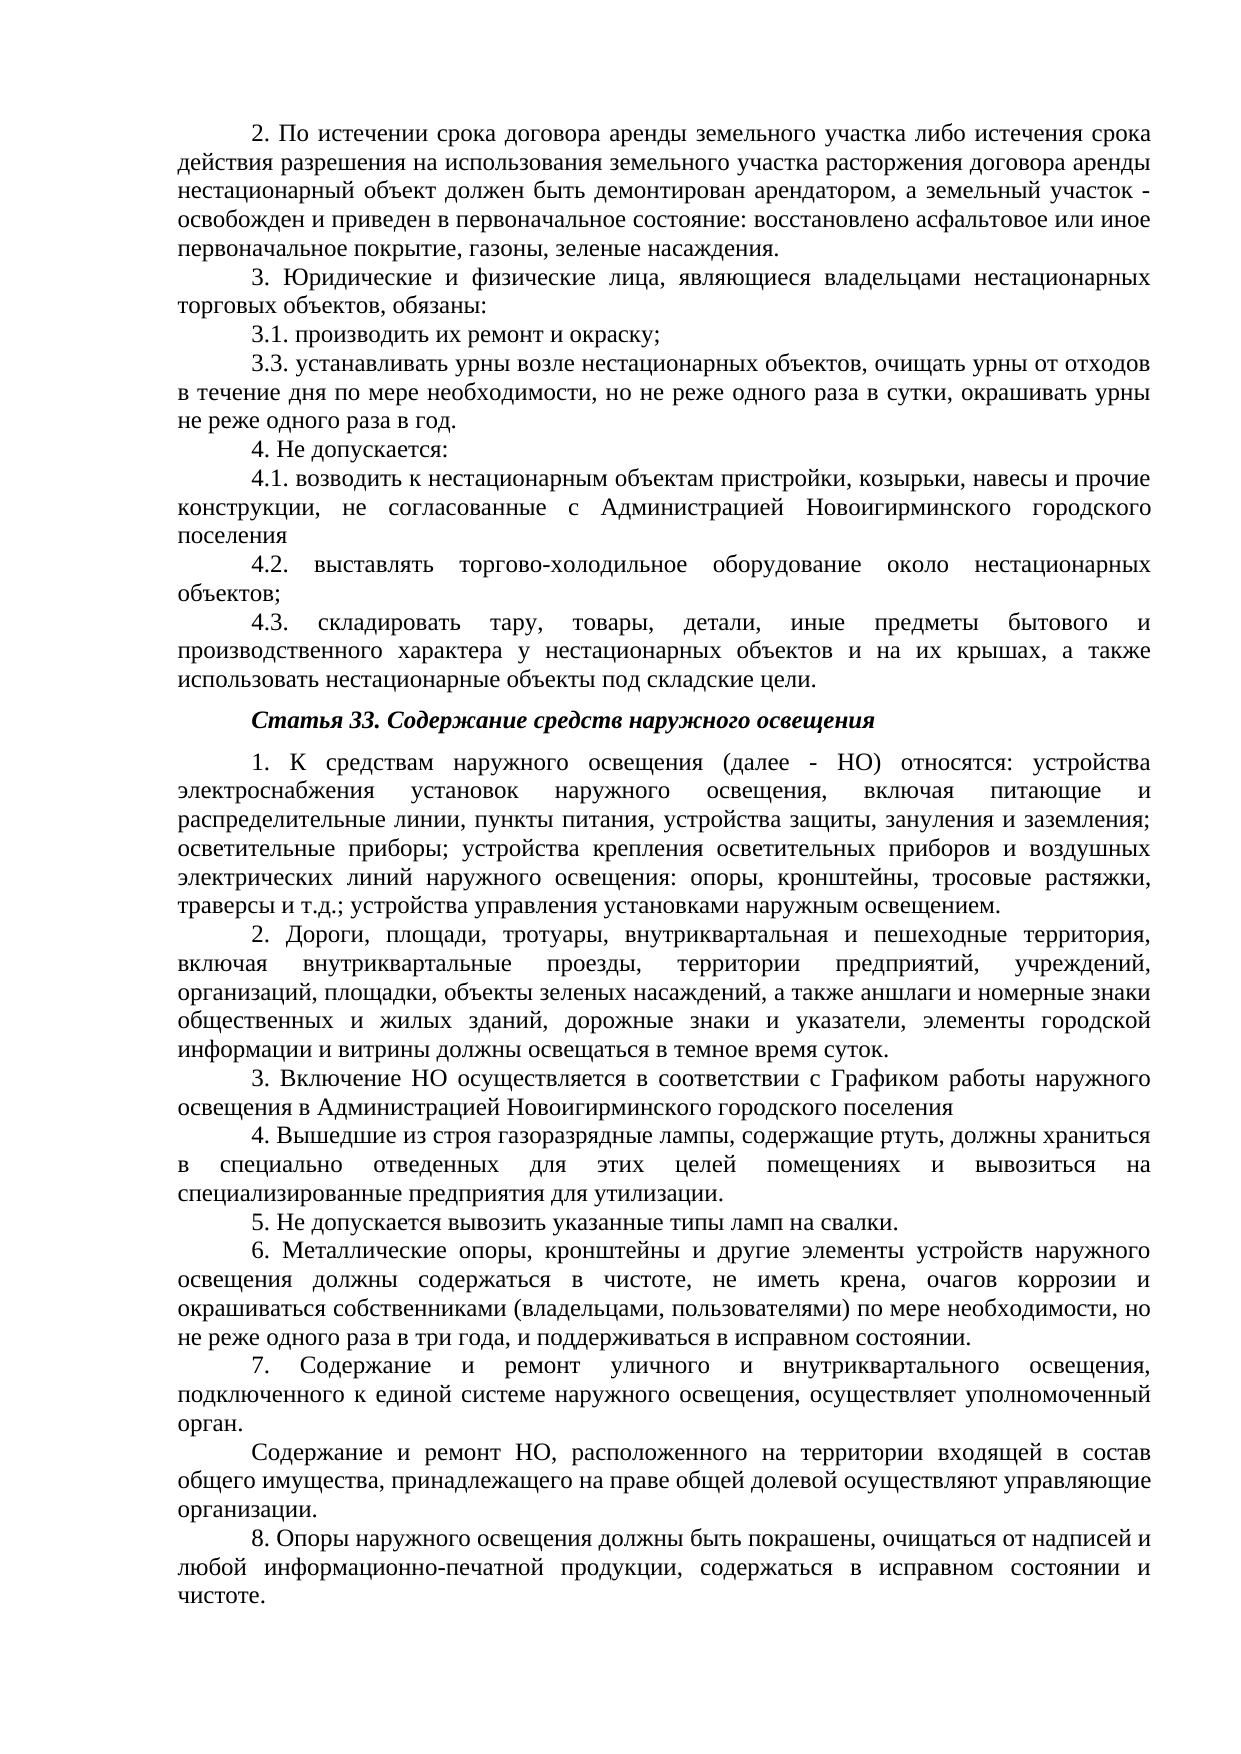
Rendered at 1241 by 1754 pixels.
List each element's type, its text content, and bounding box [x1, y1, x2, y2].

text 5. Не допускается вывозить указанные типы ламп на свалки. [177, 1207, 1152, 1236]
text 3.1. производить их ремонт и окраску; [177, 319, 1152, 348]
text 7. Содержание и ремонт уличного и внутриквартального освещения, подключенного к единой системе наружного освещения, осуществляет уполномоченный орган. [177, 1351, 1152, 1437]
text 3. Юридические и физические лица, являющиеся владельцами нестационарных торговых объектов, обязаны: [177, 262, 1152, 319]
text 1. К средствам наружного освещения (далее - НО) относятся: устройства электроснабжения установок наружного освещения, включая питающие и распределительные линии, пункты питания, устройства защиты, зануления и заземления; осветительные приборы; устройства крепления осветительных приборов и воздушных электрических линий наружного освещения: опоры, кронштейны, тросовые растяжки, траверсы и т.д.; устройства управления установками наружным освещением. [177, 747, 1152, 919]
text 4.2. выставлять торгово-холодильное оборудование около нестационарных объектов; [177, 549, 1152, 607]
text 3. Включение НО осуществляется в соответствии с Графиком работы наружного освещения в Администрацией Новоигирминского городского поселения [177, 1063, 1152, 1121]
text 3.3. устанавливать урны возле нестационарных объектов, очищать урны от отходов в течение дня по мере необходимости, но не реже одного раза в сутки, окрашивать урны не реже одного раза в год. [177, 348, 1152, 434]
text Статья 33. Содержание средств наружного освещения [177, 706, 1152, 734]
text 2. Дороги, площади, тротуары, внутриквартальная и пешеходные территория, включая внутриквартальные проезды, территории предприятий, учреждений, организаций, площадки, объекты зеленых насаждений, а также аншлаги и номерные знаки общественных и жилых зданий, дорожные знаки и указатели, элементы городской информации и витрины должны освещаться в темное время суток. [177, 919, 1152, 1063]
text 4.1. возводить к нестационарным объектам пристройки, козырьки, навесы и прочие конструкции, не согласованные с Администрацией Новоигирминского городского поселения [177, 463, 1152, 549]
text 4.3. складировать тару, товары, детали, иные предметы бытового и производственного характера у нестационарных объектов и на их крышах, а также использовать нестационарные объекты под складские цели. [177, 607, 1152, 693]
text 8. Опоры наружного освещения должны быть покрашены, очищаться от надписей и любой информационно-печатной продукции, содержаться в исправном состоянии и чистоте. [177, 1523, 1152, 1609]
text 4. Вышедшие из строя газоразрядные лампы, содержащие ртуть, должны храниться в специально отведенных для этих целей помещениях и вывозиться на специализированные предприятия для утилизации. [177, 1121, 1152, 1207]
text 4. Не допускается: [177, 434, 1152, 463]
text Содержание и ремонт НО, расположенного на территории входящей в состав общего имущества, принадлежащего на праве общей долевой осуществляют управляющие организации. [177, 1437, 1152, 1523]
text 2. По истечении срока договора аренды земельного участка либо истечения срока действия разрешения на использования земельного участка расторжения договора аренды нестационарный объект должен быть демонтирован арендатором, а земельный участок - освобожден и приведен в первоначальное состояние: восстановлено асфальтовое или иное первоначальное покрытие, газоны, зеленые насаждения. [177, 118, 1152, 262]
text 6. Металлические опоры, кронштейны и другие элементы устройств наружного освещения должны содержаться в чистоте, не иметь крена, очагов коррозии и окрашиваться собственниками (владельцами, пользователями) по мере необходимости, но не реже одного раза в три года, и поддерживаться в исправном состоянии. [177, 1236, 1152, 1351]
